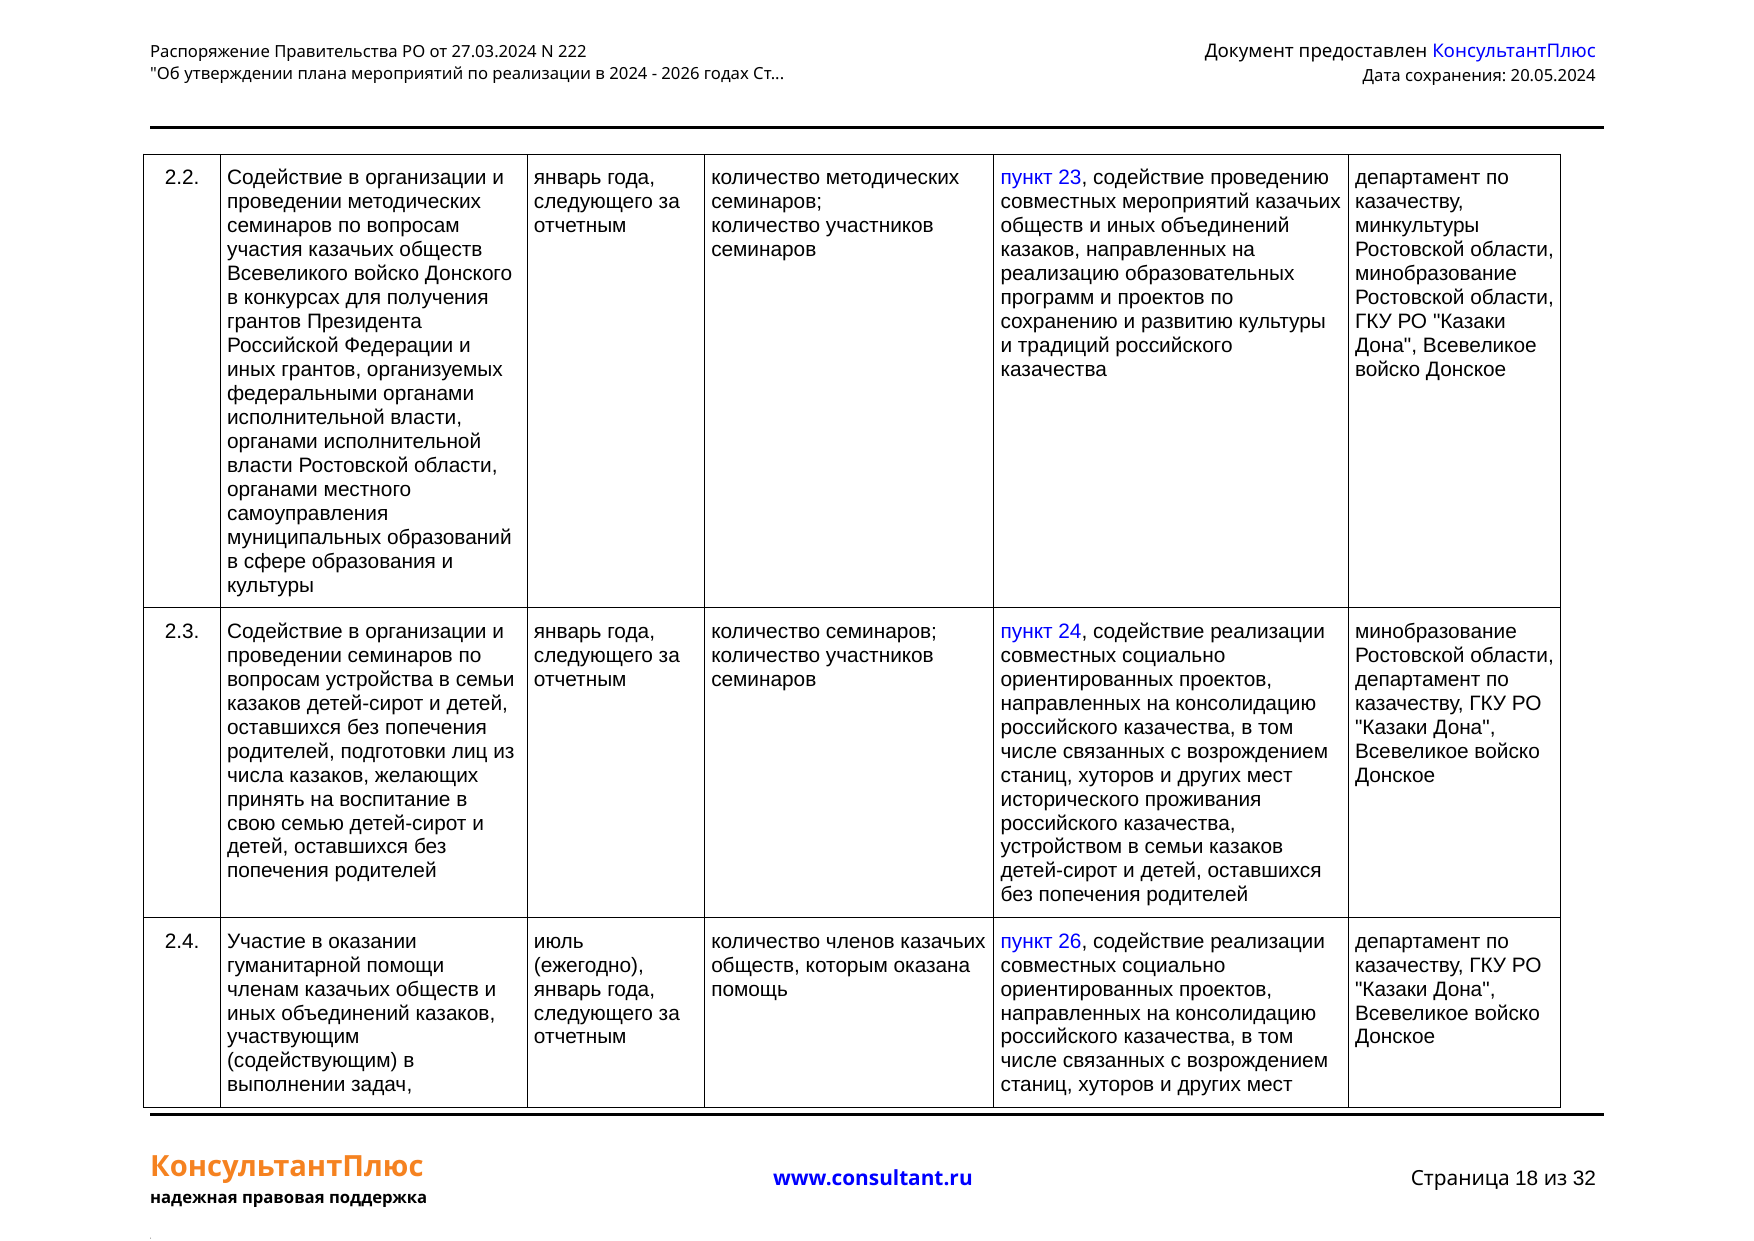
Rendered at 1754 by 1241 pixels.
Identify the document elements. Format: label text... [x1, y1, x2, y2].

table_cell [221, 918, 527, 1107]
table_cell количество семинаров; количество участников семинаров [705, 608, 993, 917]
table_cell количество методических семинаров; количество участников семинаров [705, 155, 993, 607]
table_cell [705, 918, 993, 1107]
table_cell департамент по казачеству, минкультуры Ростовской области, минобразование Ростовской области, ГКУ РО "Казаки Дона", Всевеликое войско Донское [1349, 155, 1560, 607]
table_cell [528, 918, 704, 1107]
table_cell Содействие в организации и проведении семинаров по вопросам устройства в семьи казаков детей-сирот и детей, оставшихся без попечения родителей, подготовки лиц из числа казаков, желающих принять на воспитание в свою семью детей-сирот и детей, оставшихся без попечения родителей [221, 608, 527, 917]
table_cell 2.4. [144, 918, 220, 1107]
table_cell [528, 155, 704, 607]
table_cell 2.2. [144, 155, 220, 607]
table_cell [994, 918, 1348, 1107]
table_cell пункт 23, содействие проведению совместных мероприятий казачьих обществ и иных объединений казаков, направленных на реализацию образовательных программ и проектов по сохранению и развитию культуры и традиций российского казачества [994, 155, 1348, 607]
table_cell минобразование Ростовской области, департамент по казачеству, ГКУ РО "Казаки Дона", Всевеликое войско Донское [1349, 608, 1560, 917]
table_cell январь года, следующего за отчетным [528, 608, 704, 917]
table_cell пункт 24, содействие реализации совместных социально ориентированных проектов, направленных на консолидацию российского казачества, в том числе связанных с возрождением станиц, хуторов и других мест исторического проживания российского казачества, устройством в семьи казаков детей-сирот и детей, оставшихся без попечения родителей [994, 608, 1348, 917]
table_cell 2.3. [144, 608, 220, 917]
table_cell Содействие в организации и проведении методических семинаров по вопросам участия казачьих обществ Всевеликого войско Донского в конкурсах для получения грантов Президента Российской Федерации и иных грантов, организуемых федеральными органами исполнительной власти, органами исполнительной власти Ростовской области, органами местного самоуправления муниципальных образований в сфере образования и культуры [221, 155, 527, 607]
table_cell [1349, 918, 1560, 1107]
